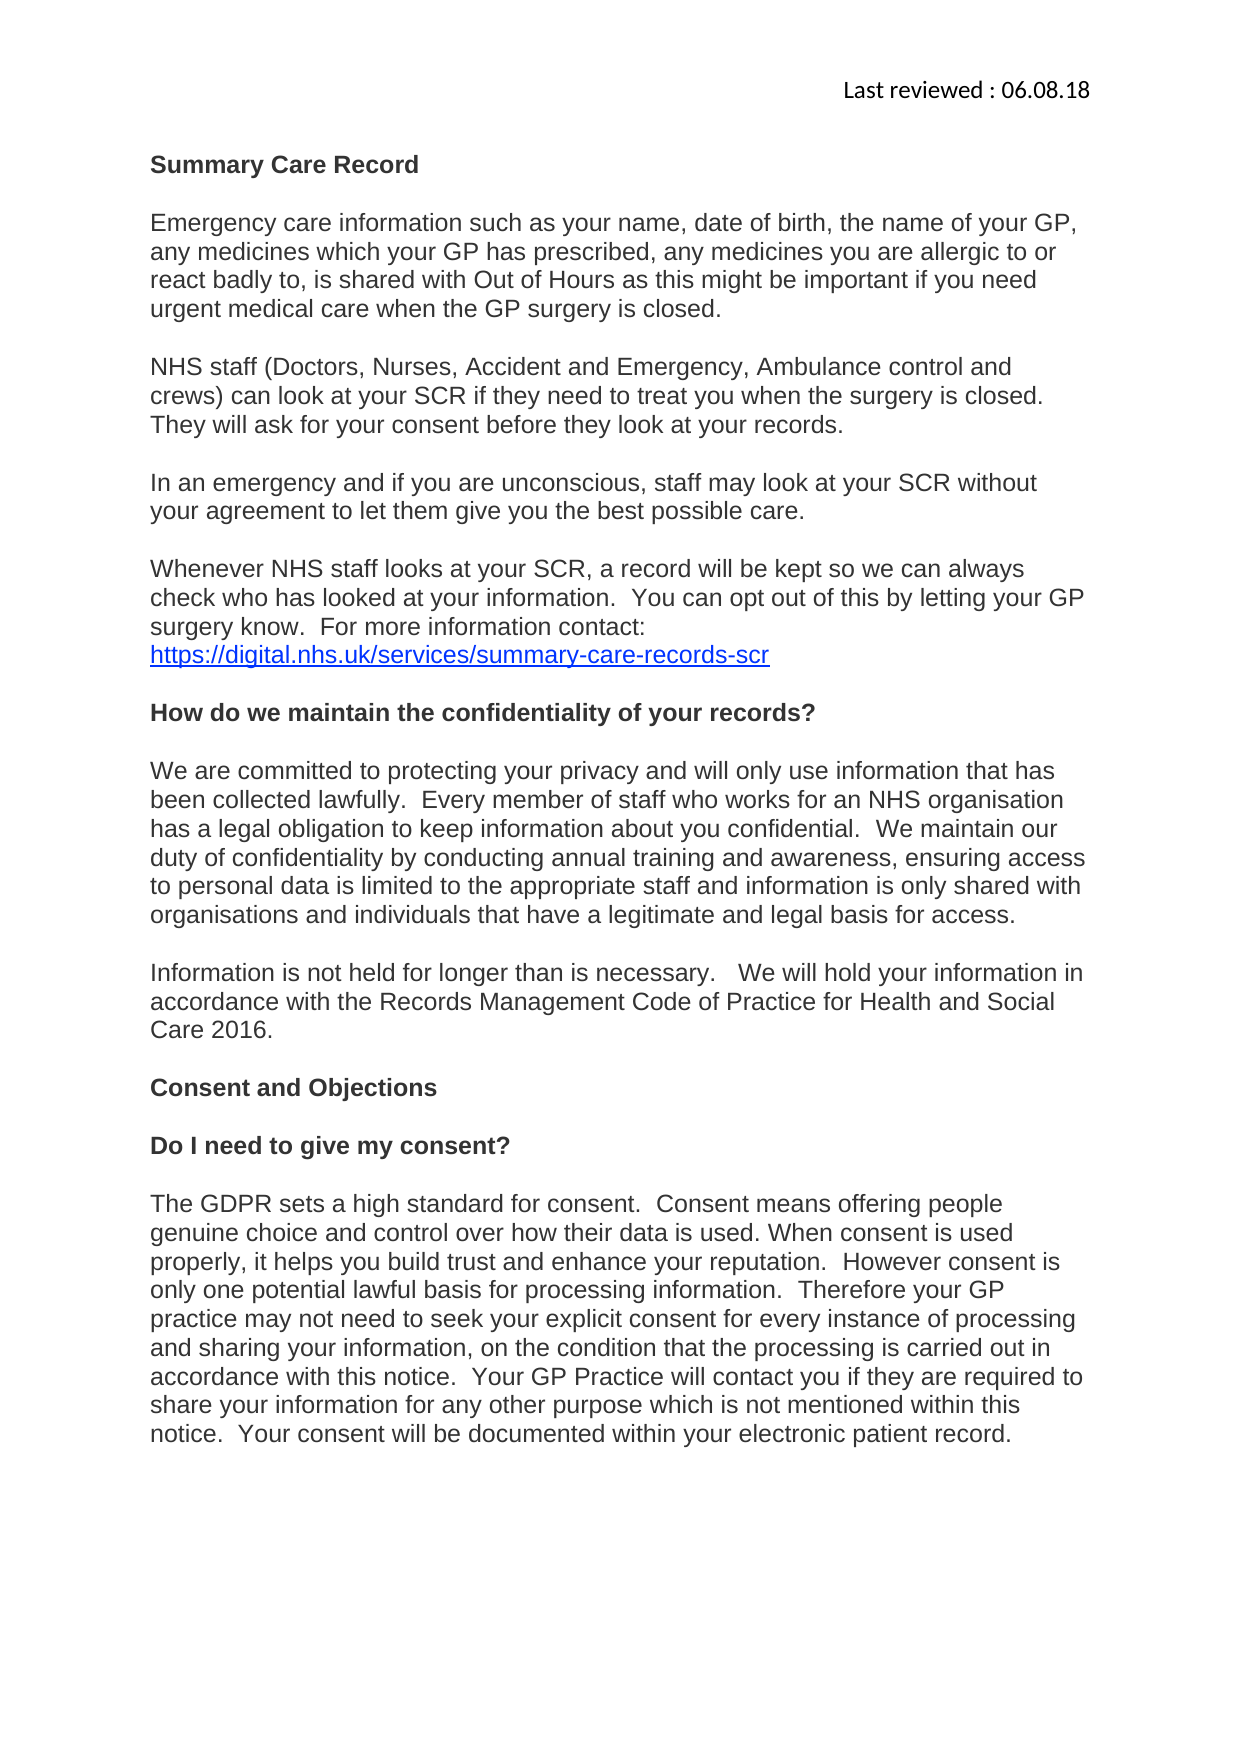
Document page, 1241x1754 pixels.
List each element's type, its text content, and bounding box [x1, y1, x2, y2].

text Information is not held for longer than is necessary. We will hold your information in accordance with the Records Management Code of Practice for Health and Social Care 2016. [150, 958, 1090, 1044]
text The GDPR sets a high standard for consent. Consent means offering people genuine choice and control over how their data is used. When consent is used properly, it helps you build trust and enhance your reputation. However consent is only one potential lawful basis for processing information. Therefore your GP practice may not need to seek your explicit consent for every instance of processing and sharing your information, on the condition that the processing is carried out in accordance with this notice. Your GP Practice will contact you if they are required to share your information for any other purpose which is not mentioned within this notice. Your consent will be documented within your electronic patient record. [150, 1189, 1090, 1448]
text Summary Care Record [150, 150, 1090, 179]
text How do we maintain the confidentiality of your records? [150, 698, 1090, 727]
text We are committed to protecting your privacy and will only use information that has been collected lawfully. Every member of staff who works for an NHS organisation has a legal obligation to keep information about you confidential. We maintain our duty of confidentiality by conducting annual training and awareness, ensuring access to personal data is limited to the appropriate staff and information is only shared with organisations and individuals that have a legitimate and legal basis for access. [150, 756, 1090, 929]
text Do I need to give my consent? [150, 1131, 1090, 1160]
text NHS staff (Doctors, Nurses, Accident and Emergency, Ambulance control and crews) can look at your SCR if they need to treat you when the surgery is closed. They will ask for your consent before they look at your records. [150, 352, 1090, 438]
text Emergency care information such as your name, date of birth, the name of your GP, any medicines which your GP has prescribed, any medicines you are allergic to or react badly to, is shared with Out of Hours as this might be important if you need urgent medical care when the GP surgery is closed. [150, 208, 1090, 323]
text Consent and Objections [150, 1073, 1090, 1102]
text Whenever NHS staff looks at your SCR, a record will be kept so we can always check who has looked at your information. You can opt out of this by letting your GP surgery know. For more information contact: https://digital.nhs.uk/services/summary-care-records-scr [150, 554, 1090, 669]
text In an emergency and if you are unconscious, staff may look at your SCR without your agreement to let them give you the best possible care. [150, 467, 1090, 525]
